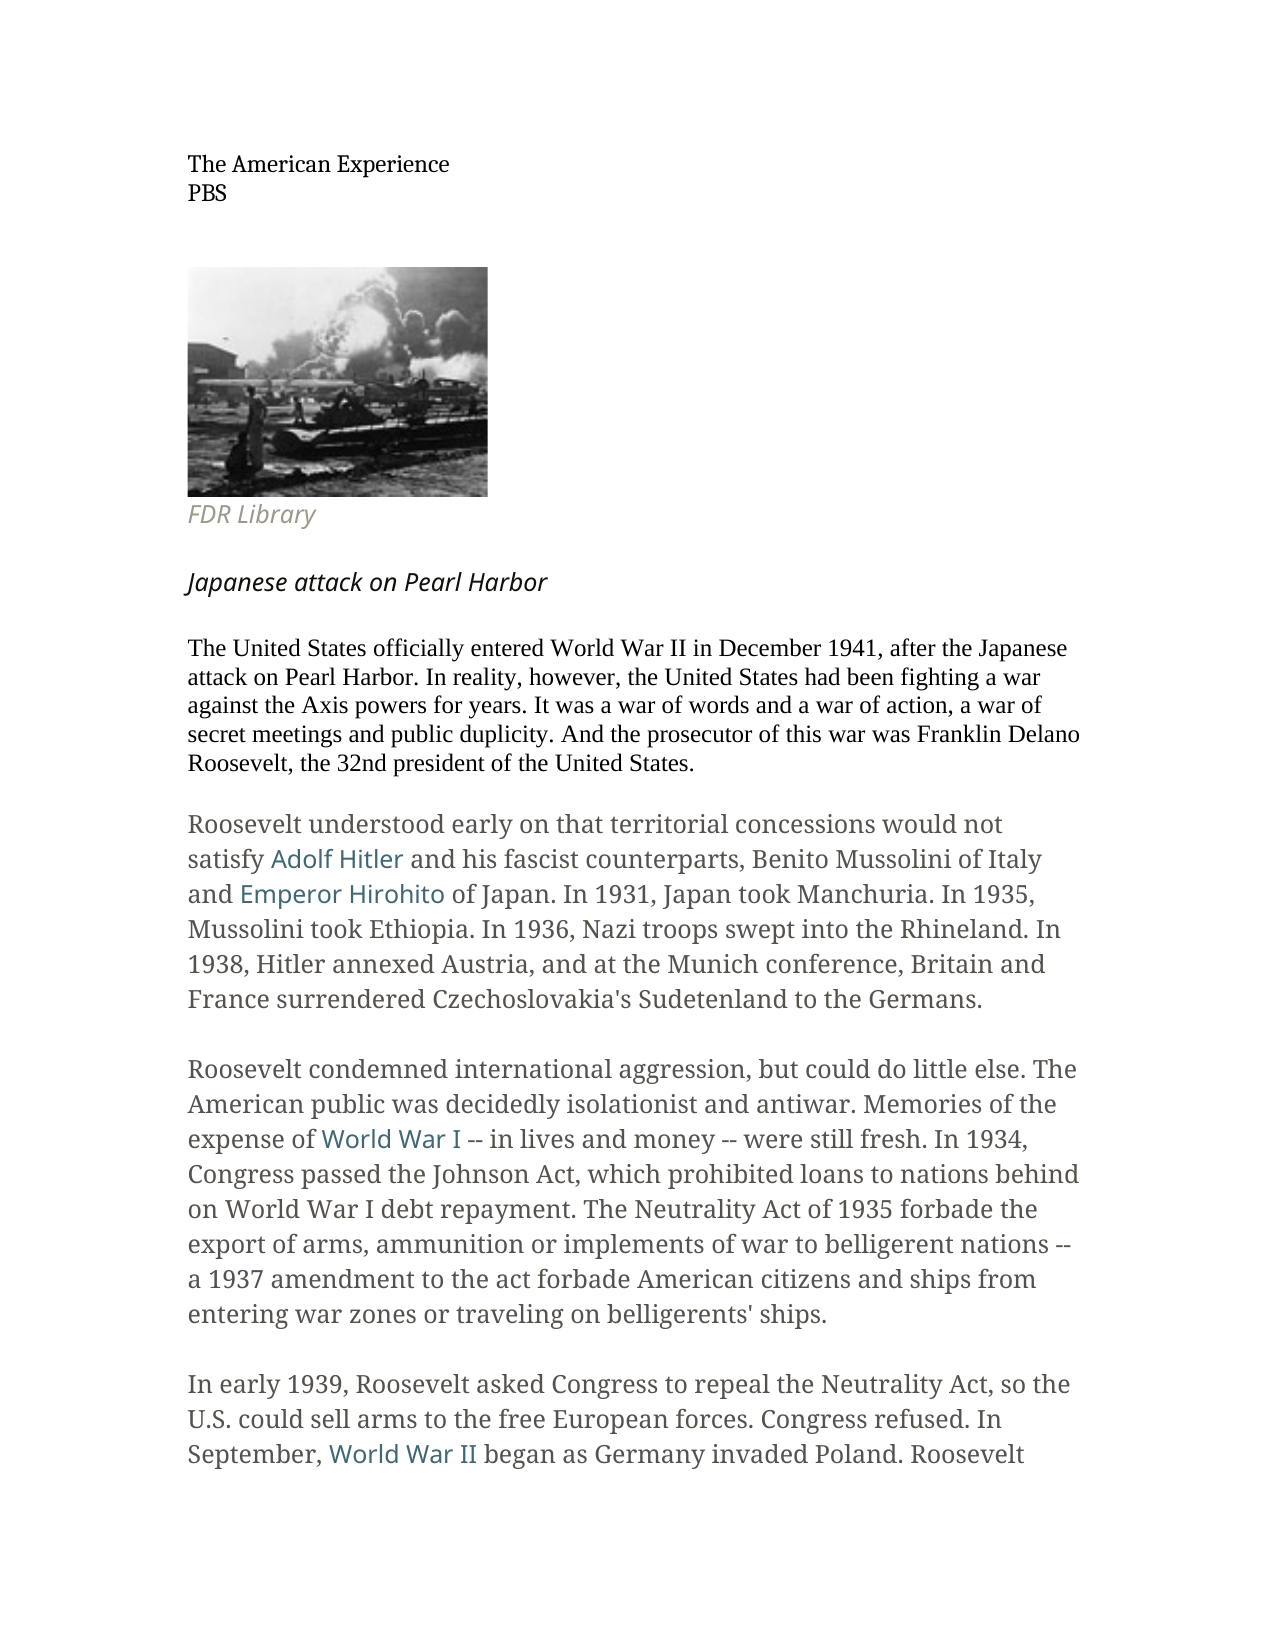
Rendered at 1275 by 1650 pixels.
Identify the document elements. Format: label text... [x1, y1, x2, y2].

text PBS [187, 179, 1087, 207]
text Roosevelt understood early on that territorial concessions would not satisfy Adolf Hitler and his fascist counterparts, Benito Mussolini of Italy and Emperor Hirohito of Japan. In 1931, Japan took Manchuria. In 1935, Mussolini took Ethiopia. In 1936, Nazi troops swept into the Rhineland. In 1938, Hitler annexed Austria, and at the Munich conference, Britain and France surrendered Czechoslovakia's Sudetenland to the Germans. [187, 805, 1087, 1015]
text The American Experience [187, 150, 1087, 179]
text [187, 1365, 1087, 1470]
text Roosevelt condemned international aggression, but could do little else. The American public was decidedly isolationist and antiwar. Memories of the expense of World War I -- in lives and money -- were still fresh. In 1934, Congress passed the Johnson Act, which prohibited loans to nations behind on World War I debt repayment. The Neutrality Act of 1935 forbade the export of arms, ammunition or implements of war to belligerent nations -- a 1937 amendment to the act forbade American citizens and ships from entering war zones or traveling on belligerents' ships. [187, 1050, 1087, 1330]
picture [187, 267, 488, 497]
text The United States officially entered World War II in December 1941, after the Japanese attack on Pearl Harbor. In reality, however, the United States had been fighting a war against the Axis powers for years. It was a war of words and a war of action, a war of secret meetings and public duplicity. And the prosecutor of this war was Franklin Delano Roosevelt, the 32nd president of the United States. [187, 633, 1087, 777]
text Japanese attack on Pearl Harbor [187, 565, 1087, 599]
text FDR Library [187, 497, 1087, 531]
